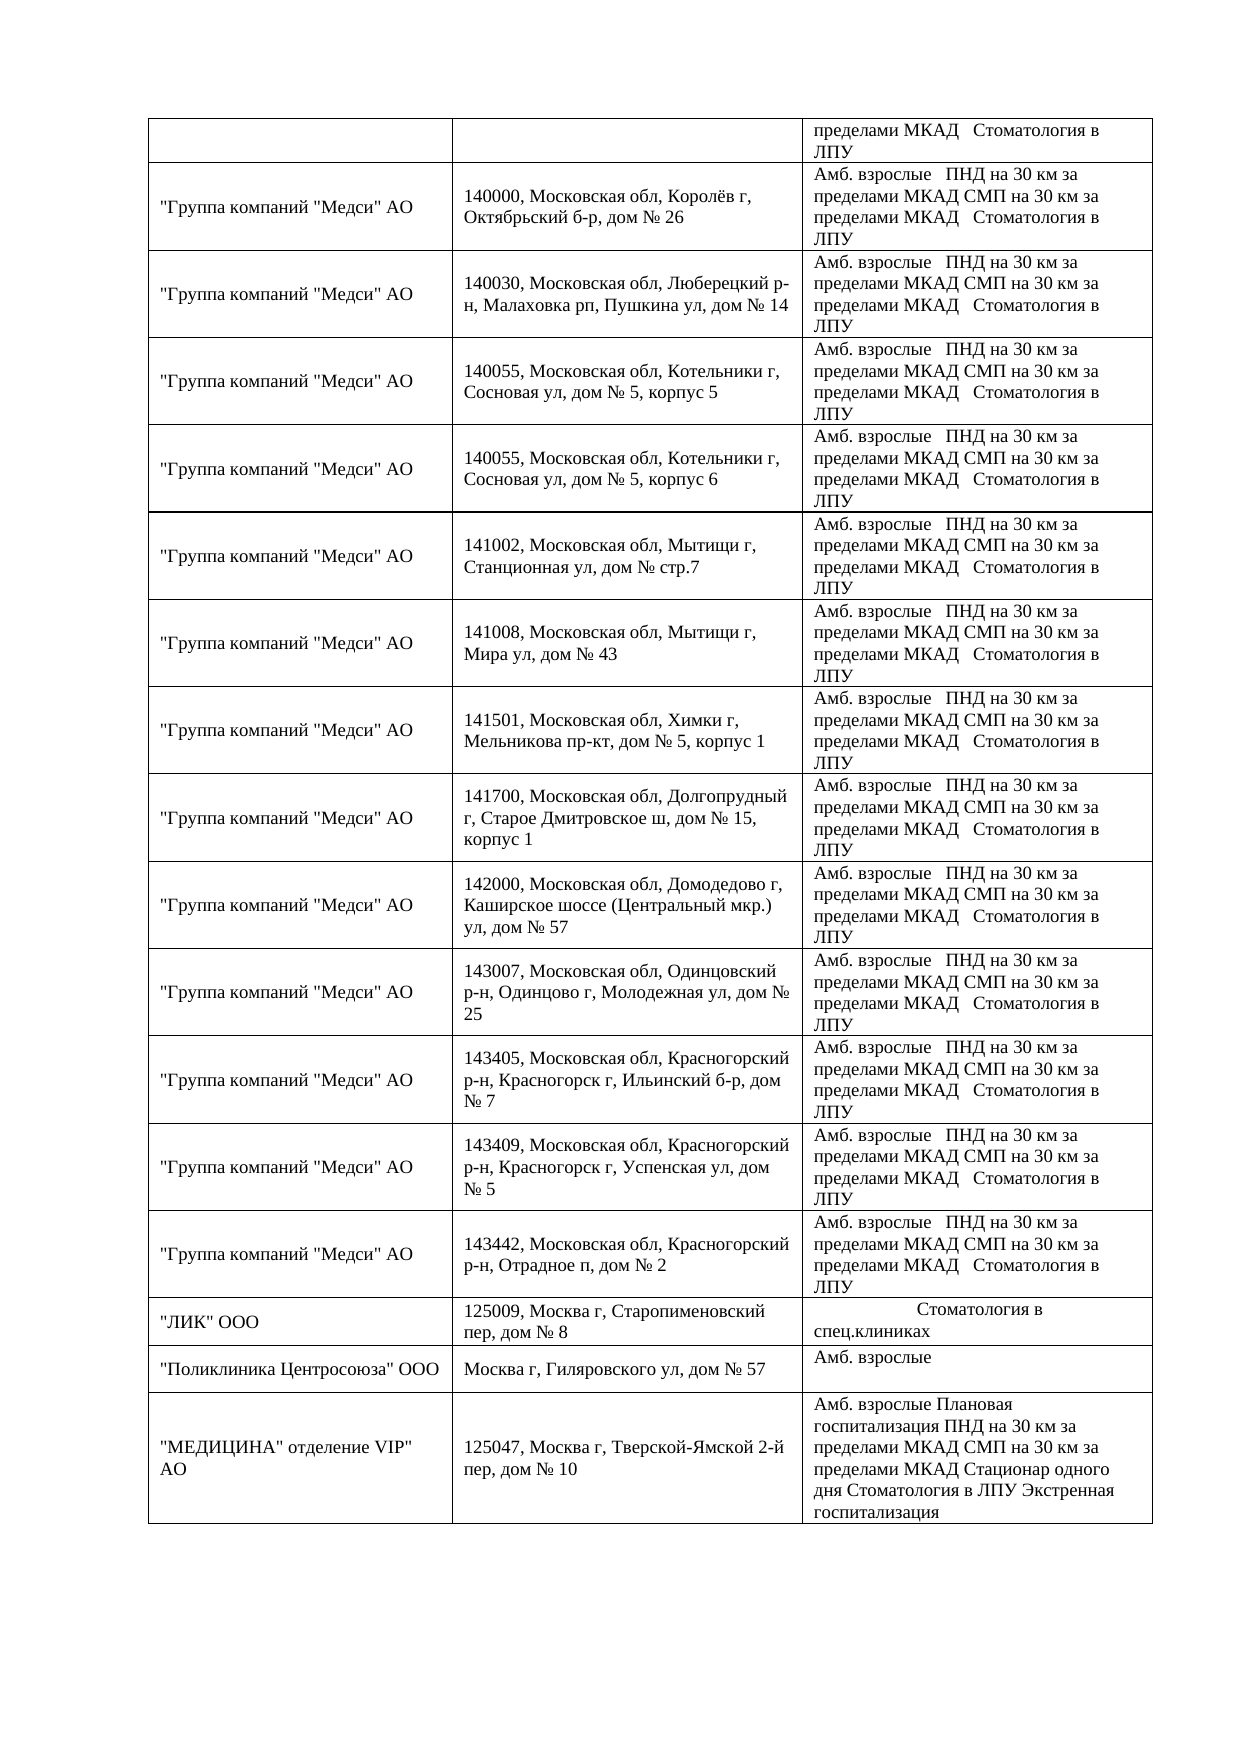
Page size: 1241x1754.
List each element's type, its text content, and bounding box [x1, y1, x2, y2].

table_cell Амб. взрослые ПНД на 30 км за пределами МКАД СМП на 30 км за пределами МКАД Стоматология в ЛПУ [803, 774, 1152, 861]
table_cell 141002, Московская обл, Мытищи г, Станционная ул, дом № стр.7 [453, 513, 802, 599]
table_cell Амб. взрослые ПНД на 30 км за пределами МКАД СМП на 30 км за пределами МКАД Стоматология в ЛПУ [803, 949, 1152, 1035]
table_cell "ЛИК" ООО [149, 1298, 452, 1344]
table_cell "Группа компаний "Медси" АО [149, 513, 452, 599]
table_cell Амб. взрослые ПНД на 30 км за пределами МКАД СМП на 30 км за пределами МКАД Стоматология в ЛПУ [803, 687, 1152, 773]
table_cell 141501, Московская обл, Химки г, Мельникова пр-кт, дом № 5, корпус 1 [453, 687, 802, 773]
table_cell Амб. взрослые ПНД на 30 км за пределами МКАД СМП на 30 км за пределами МКАД Стоматология в ЛПУ [803, 163, 1152, 249]
table_cell 125009, Москва г, Старопименовский пер, дом № 8 [453, 1298, 802, 1344]
table_cell 143409, Московская обл, Красногорский р-н, Красногорск г, Успенская ул, дом № 5 [453, 1124, 802, 1210]
table_cell "Группа компаний "Медси" АО [149, 251, 452, 337]
table_cell 141700, Московская обл, Долгопрудный г, Старое Дмитровское ш, дом № 15, корпус 1 [453, 774, 802, 861]
table_cell Амб. взрослые [803, 1346, 1152, 1392]
table_cell 142000, Московская обл, Домодедово г, Каширское шоссе (Центральный мкр.) ул, дом № 57 [453, 862, 802, 948]
table_cell Амб. взрослые ПНД на 30 км за пределами МКАД СМП на 30 км за пределами МКАД Стоматология в ЛПУ [803, 1036, 1152, 1122]
table_cell "Группа компаний "Медси" АО [149, 1124, 452, 1210]
table_cell "МЕДИЦИНА" отделение VIP" АО [149, 1393, 452, 1522]
table_cell Амб. взрослые ПНД на 30 км за пределами МКАД СМП на 30 км за пределами МКАД Стоматология в ЛПУ [803, 1124, 1152, 1210]
table_cell Москва г, Гиляровского ул, дом № 57 [453, 1346, 802, 1392]
table_cell 143405, Московская обл, Красногорский р-н, Красногорск г, Ильинский б-р, дом № 7 [453, 1036, 802, 1122]
table_cell "Группа компаний "Медси" АО [149, 862, 452, 948]
table_cell Амб. взрослые ПНД на 30 км за пределами МКАД СМП на 30 км за пределами МКАД Стоматология в ЛПУ [803, 1211, 1152, 1297]
table_cell 140055, Московская обл, Котельники г, Сосновая ул, дом № 5, корпус 6 [453, 425, 802, 511]
table_cell Амб. взрослые ПНД на 30 км за пределами МКАД СМП на 30 км за пределами МКАД Стоматология в ЛПУ [803, 513, 1152, 599]
table_cell "Группа компаний "Медси" АО [149, 687, 452, 773]
table_cell 141008, Московская обл, Мытищи г, Мира ул, дом № 43 [453, 600, 802, 686]
table_cell "Группа компаний "Медси" АО [149, 163, 452, 249]
table_cell 143007, Московская обл, Одинцовский р-н, Одинцово г, Молодежная ул, дом № 25 [453, 949, 802, 1035]
table_cell "Группа компаний "Медси" АО [149, 774, 452, 861]
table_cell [149, 119, 452, 162]
table_cell "Группа компаний "Медси" АО [149, 425, 452, 511]
table_cell "Группа компаний "Медси" АО [149, 949, 452, 1035]
table_cell "Группа компаний "Медси" АО [149, 338, 452, 424]
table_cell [453, 119, 802, 162]
table_cell Амб. взрослые Плановая госпитализация ПНД на 30 км за пределами МКАД СМП на 30 км за пределами МКАД Стационар одного дня Стоматология в ЛПУ Экстренная госпитализация [803, 1393, 1152, 1522]
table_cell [803, 119, 1152, 162]
table_cell "Группа компаний "Медси" АО [149, 1211, 452, 1297]
table_cell Амб. взрослые ПНД на 30 км за пределами МКАД СМП на 30 км за пределами МКАД Стоматология в ЛПУ [803, 425, 1152, 511]
table_cell 125047, Москва г, Тверской-Ямской 2-й пер, дом № 10 [453, 1393, 802, 1522]
table_cell 140030, Московская обл, Люберецкий р-н, Малаховка рп, Пушкина ул, дом № 14 [453, 251, 802, 337]
table_cell Амб. взрослые ПНД на 30 км за пределами МКАД СМП на 30 км за пределами МКАД Стоматология в ЛПУ [803, 338, 1152, 424]
table_cell "Поликлиника Центросоюза" ООО [149, 1346, 452, 1392]
table_cell "Группа компаний "Медси" АО [149, 600, 452, 686]
table_cell 140000, Московская обл, Королёв г, Октябрьский б-р, дом № 26 [453, 163, 802, 249]
table_cell Стоматология в спец.клиниках [803, 1298, 1152, 1344]
table_cell "Группа компаний "Медси" АО [149, 1036, 452, 1122]
table_cell 143442, Московская обл, Красногорский р-н, Отрадное п, дом № 2 [453, 1211, 802, 1297]
table_cell Амб. взрослые ПНД на 30 км за пределами МКАД СМП на 30 км за пределами МКАД Стоматология в ЛПУ [803, 862, 1152, 948]
table_cell Амб. взрослые ПНД на 30 км за пределами МКАД СМП на 30 км за пределами МКАД Стоматология в ЛПУ [803, 600, 1152, 686]
table_cell Амб. взрослые ПНД на 30 км за пределами МКАД СМП на 30 км за пределами МКАД Стоматология в ЛПУ [803, 251, 1152, 337]
table_cell 140055, Московская обл, Котельники г, Сосновая ул, дом № 5, корпус 5 [453, 338, 802, 424]
